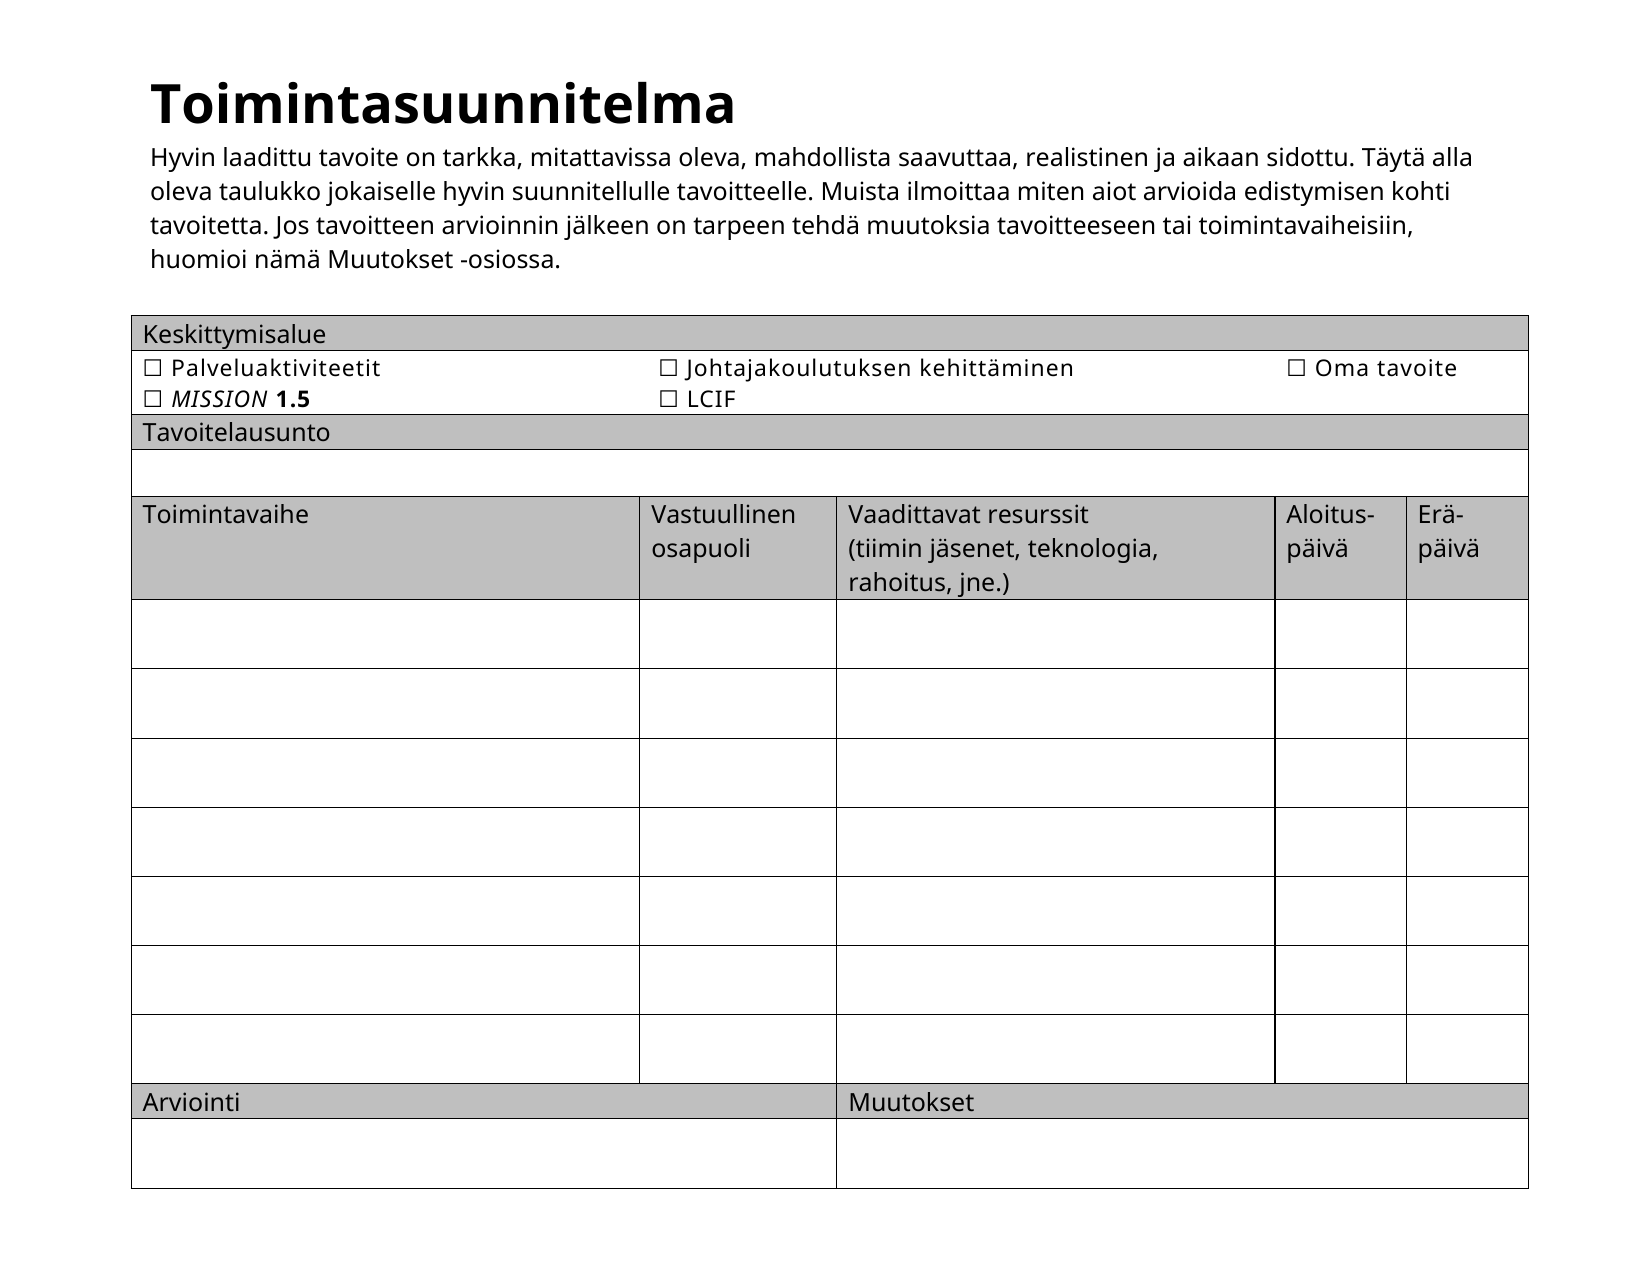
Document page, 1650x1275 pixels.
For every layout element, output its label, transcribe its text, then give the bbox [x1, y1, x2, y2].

table_cell [837, 877, 1274, 945]
table_cell [640, 669, 836, 737]
table_cell Erä-päivä [1407, 497, 1528, 599]
table_cell [1276, 946, 1406, 1014]
table_cell [1407, 877, 1528, 945]
table_cell [1407, 600, 1528, 668]
table_cell Tavoitelausunto [132, 415, 1528, 449]
table_cell Vaadittavat resurssit (tiimin jäsenet, teknologia, rahoitus, jne.) [837, 497, 1274, 599]
table_cell [640, 877, 836, 945]
table_cell [837, 669, 1274, 737]
table_header Keskittymisalue [132, 316, 1528, 350]
table_cell [837, 808, 1274, 876]
table_cell [640, 946, 836, 1014]
table_cell [1407, 739, 1528, 807]
table_cell [837, 739, 1274, 807]
table_cell Johtajakoulutuksen kehittäminen LCIF [647, 351, 1275, 414]
table_cell [837, 1119, 1528, 1187]
table_cell [1407, 808, 1528, 876]
text Hyvin laadittu tavoite on tarkka, mitattavissa oleva, mahdollista saavuttaa, realistinen ja aikaan sidottu. Täytä alla oleva taulukko jokaiselle hyvin suunnitellulle tavoitteelle. Muista ilmoittaa miten aiot arvioida edistymisen kohti tavoitetta. Jos tavoitteen arvioinnin jälkeen on tarpeen tehdä muutoksia tavoitteeseen tai toimintavaiheisiin, huomioi nämä Muutokset -osiossa. [150, 139, 1500, 276]
table_cell [132, 877, 639, 945]
table_cell [132, 669, 639, 737]
text Toimintasuunnitelma [150, 66, 1500, 139]
table_cell [1276, 600, 1406, 668]
table_cell [837, 600, 1274, 668]
table_cell [132, 1119, 836, 1187]
table_cell [132, 1015, 639, 1083]
table_cell [1276, 669, 1406, 737]
table_cell [640, 808, 836, 876]
table_cell [1276, 808, 1406, 876]
table_cell [1276, 1015, 1406, 1083]
table_cell [1276, 877, 1406, 945]
table_cell [1407, 946, 1528, 1014]
table_cell [837, 946, 1274, 1014]
table_cell [837, 1015, 1274, 1083]
table_cell [132, 600, 639, 668]
table_cell Aloitus-päivä [1276, 497, 1406, 599]
table_cell [1407, 1015, 1528, 1083]
table_cell [132, 739, 639, 807]
table_cell Toimintavaihe [132, 497, 639, 599]
table_cell [132, 450, 1528, 496]
table_cell [1276, 739, 1406, 807]
table_cell [1407, 669, 1528, 737]
table_cell Vastuullinen osapuoli [640, 497, 836, 599]
table_cell [640, 600, 836, 668]
table_cell Oma tavoite [1275, 351, 1528, 414]
table_cell Palveluaktiviteetit MISSION 1.5 [132, 351, 647, 414]
table_cell [640, 1015, 836, 1083]
table_cell [132, 808, 639, 876]
table_cell [640, 739, 836, 807]
table_cell [132, 946, 639, 1014]
table_cell Arviointi [132, 1084, 836, 1118]
table_cell Muutokset [837, 1084, 1528, 1118]
